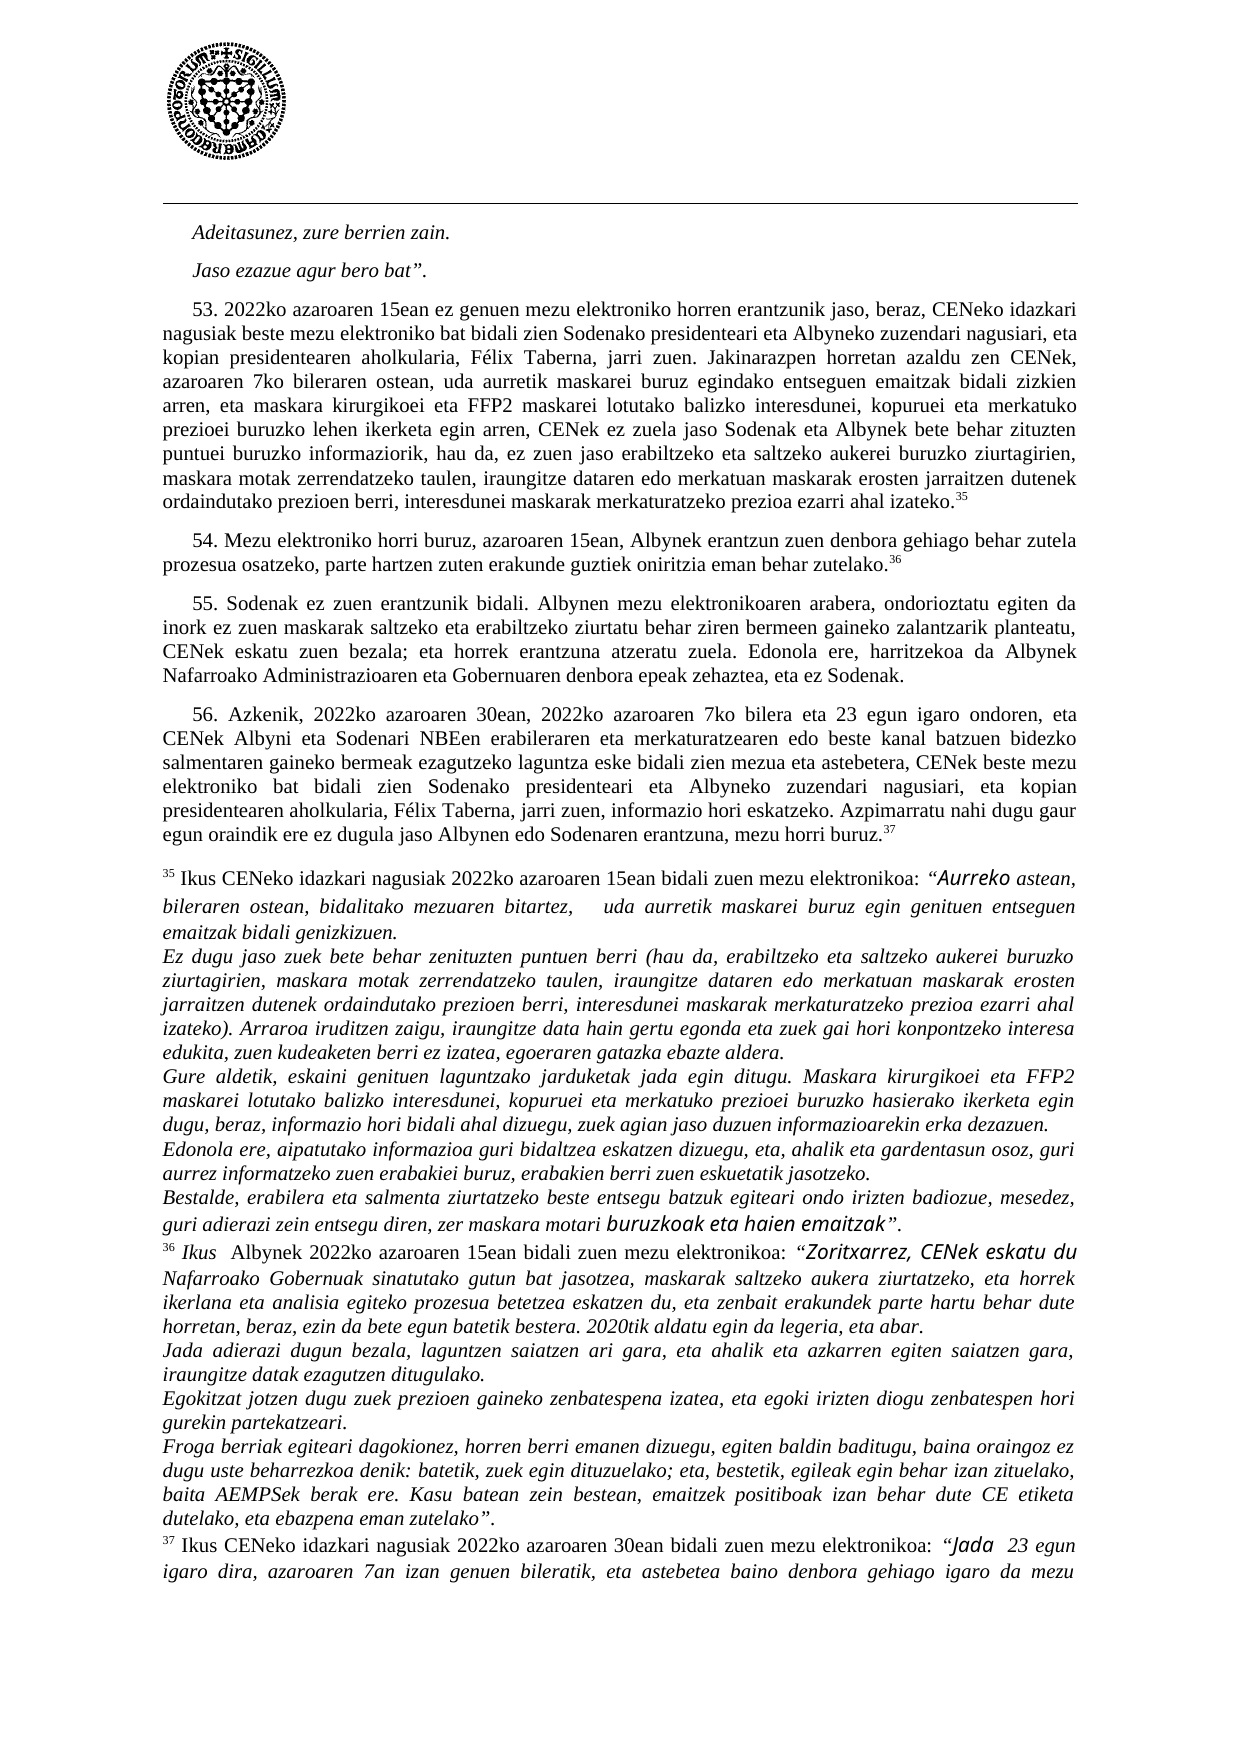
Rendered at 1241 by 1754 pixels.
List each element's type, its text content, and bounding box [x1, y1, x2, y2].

picture [162, 38, 289, 164]
text 55. Sodenak ez zuen erantzunik bidali. Albynen mezu elektronikoaren arabera, ondorioztatu egiten da inork ez zuen maskarak saltzeko eta erabiltzeko ziurtatu behar ziren bermeen gaineko zalantzarik planteatu, CENek eskatu zuen bezala; eta horrek erantzuna atzeratu zuela. Edonola ere, harritzekoa da Albynek Nafarroako Administrazioaren eta Gobernuaren denbora epeak zehaztea, eta ez Sodenak. [162, 591, 1078, 687]
text 53. 2022ko azaroaren 15ean ez genuen mezu elektroniko horren erantzunik jaso, beraz, CENeko idazkari nagusiak beste mezu elektroniko bat bidali zien Sodenako presidenteari eta Albyneko zuzendari nagusiari, eta kopian presidentearen aholkularia, Félix Taberna, jarri zuen. Jakinarazpen horretan azaldu zen CENek, azaroaren 7ko bileraren ostean, uda aurretik maskarei buruz egindako entseguen emaitzak bidali zizkien arren, eta maskara kirurgikoei eta FFP2 maskarei lotutako balizko interesdunei, kopuruei eta merkatuko prezioei buruzko lehen ikerketa egin arren, CENek ez zuela jaso Sodenak eta Albynek bete behar zituzten puntuei buruzko informaziorik, hau da, ez zuen jaso erabiltzeko eta saltzeko aukerei buruzko ziurtagirien, maskara motak zerrendatzeko taulen, iraungitze dataren edo merkatuan maskarak erosten jarraitzen dutenek ordaindutako prezioen berri, interesdunei maskarak merkaturatzeko prezioa ezarri ahal izateko. [162, 297, 1078, 513]
text Adeitasunez, zure berrien zain. [162, 220, 1078, 244]
text 56. Azkenik, 2022ko azaroaren 30ean, 2022ko azaroaren 7ko bilera eta 23 egun igaro ondoren, eta CENek Albyni eta Sodenari NBEen erabileraren eta merkaturatzearen edo beste kanal batzuen bidezko salmentaren gaineko bermeak ezagutzeko laguntza eske bidali zien mezua eta astebetera, CENek beste mezu elektroniko bat bidali zien Sodenako presidenteari eta Albyneko zuzendari nagusiari, eta kopian presidentearen aholkularia, Félix Taberna, jarri zuen, informazio hori eskatzeko. Azpimarratu nahi dugu gaur egun oraindik ere ez dugula jaso Albynen edo Sodenaren erantzuna, mezu horri buruz. [162, 702, 1078, 846]
text 54. Mezu elektroniko horri buruz, azaroaren 15ean, Albynek erantzun zuen denbora gehiago behar zutela prozesua osatzeko, parte hartzen zuten erakunde guztiek oniritzia eman behar zutelako. [162, 528, 1078, 576]
text Jaso ezazue agur bero bat”. [162, 258, 1078, 282]
